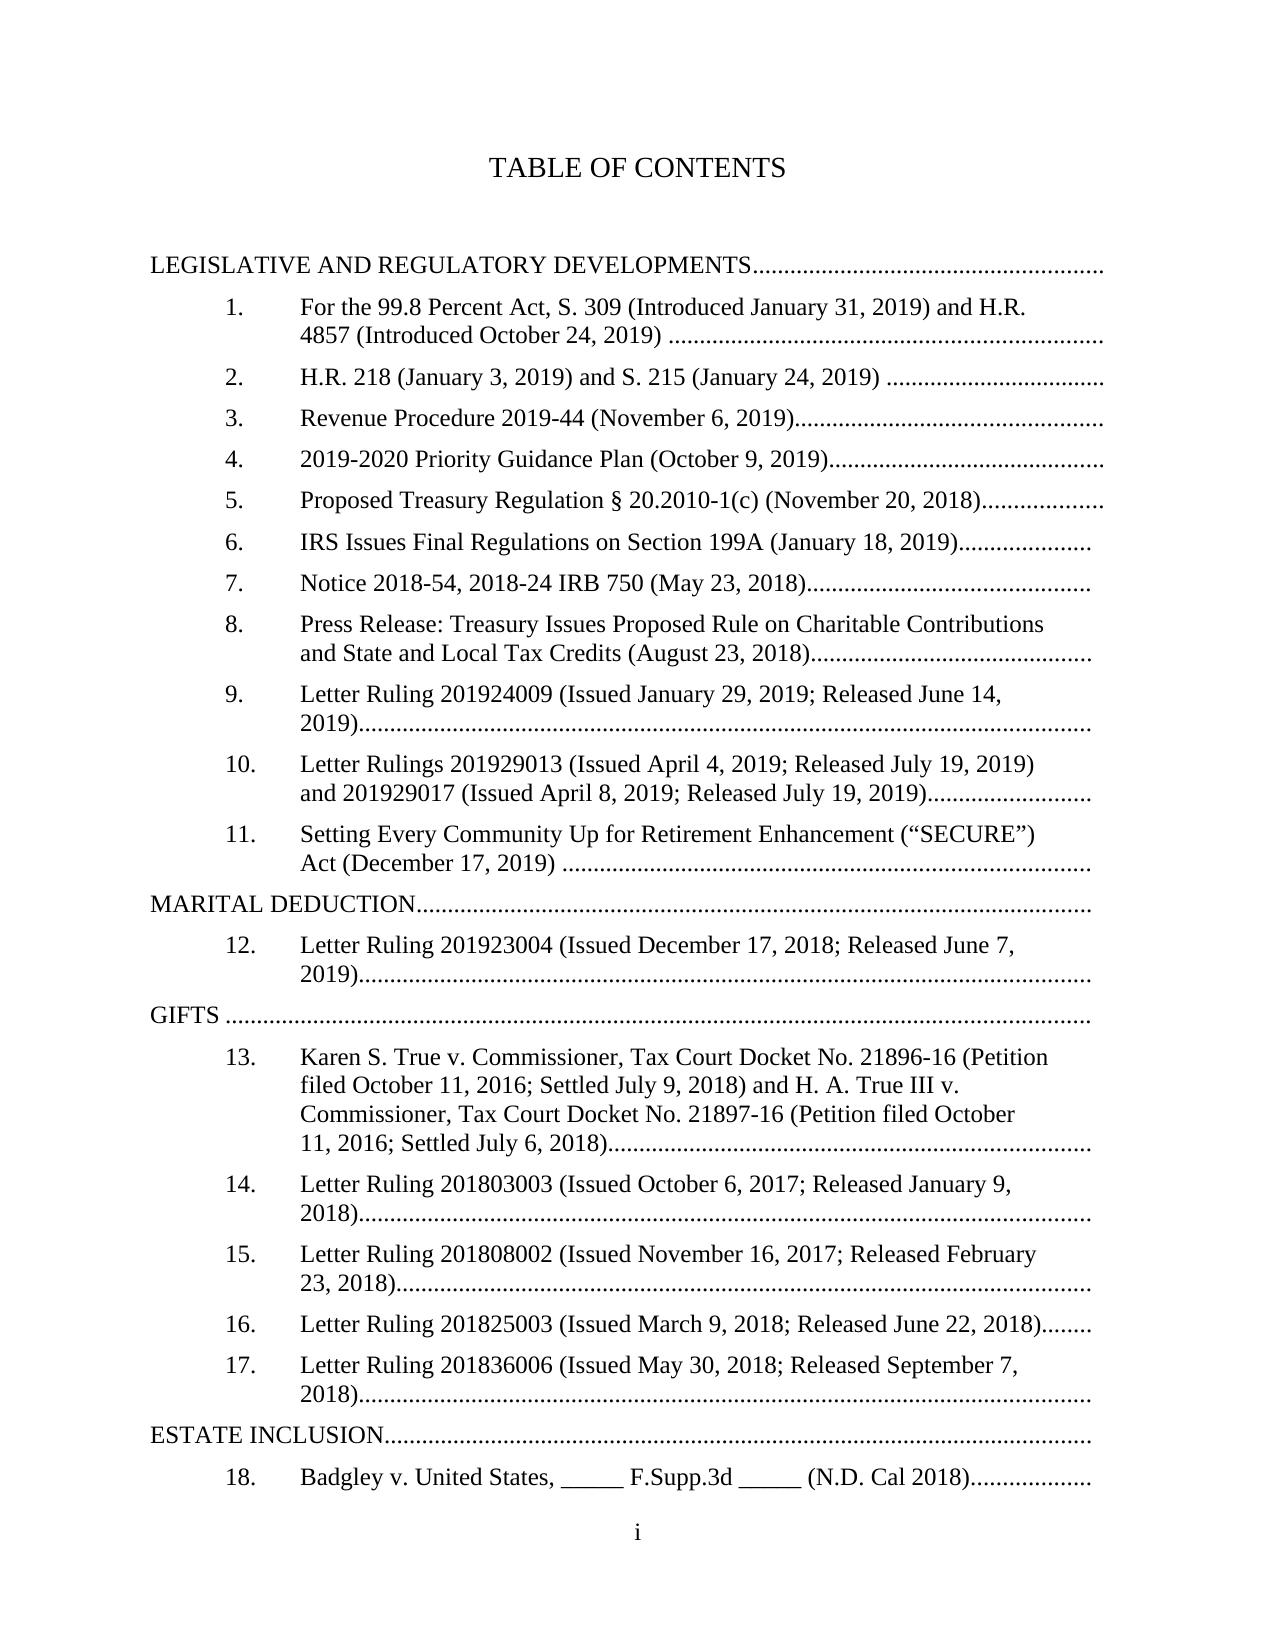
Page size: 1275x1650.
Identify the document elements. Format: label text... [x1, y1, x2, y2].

text 11. Setting Every Community Up for Retirement Enhancement (“SECURE”) Act (December 17, 2019) 19 [225, 819, 1050, 877]
text 16. Letter Ruling 201825003 (Issued March 9, 2018; Released June 22, 2018) 24 [225, 1309, 1050, 1338]
text 3. Revenue Procedure 2019-44 (November 6, 2019) 2 [225, 403, 1050, 432]
text TABLE OF CONTENTS [150, 150, 1125, 183]
text LEGISLATIVE AND REGULATORY DEVELOPMENTS 1 [150, 251, 1050, 279]
text 15. Letter Ruling 201808002 (Issued November 16, 2017; Released February 23, 2018) 23 [225, 1239, 1050, 1297]
text 14. Letter Ruling 201803003 (Issued October 6, 2017; Released January 9, 2018) 21 [225, 1169, 1050, 1227]
text 5. Proposed Treasury Regulation § 20.2010-1(c) (November 20, 2018) 7 [225, 486, 1050, 514]
text 1. For the 99.8 Percent Act, S. 309 (Introduced January 31, 2019) and H.R. 4857 (Introduced October 24, 2019) 1 [225, 292, 1050, 349]
text 2. H.R. 218 (January 3, 2019) and S. 215 (January 24, 2019) 2 [225, 362, 1050, 391]
text 10. Letter Rulings 201929013 (Issued April 4, 2019; Released July 19, 2019) and 201929017 (Issued April 8, 2019; Released July 19, 2019) 18 [225, 749, 1050, 807]
text ESTATE INCLUSION 26 [150, 1421, 1050, 1449]
text 7. Notice 2018-54, 2018-24 IRB 750 (May 23, 2018) 16 [225, 568, 1050, 597]
text MARITAL DEDUCTION 20 [150, 889, 1050, 918]
text 4. 2019-2020 Priority Guidance Plan (October 9, 2019) 6 [225, 444, 1050, 473]
text GIFTS 20 [150, 1001, 1050, 1029]
text 6. IRS Issues Final Regulations on Section 199A (January 18, 2019) 11 [225, 527, 1050, 556]
text 9. Letter Ruling 201924009 (Issued January 29, 2019; Released June 14, 2019) 17 [225, 679, 1050, 737]
text 13. Karen S. True v. Commissioner, Tax Court Docket No. 21896-16 (Petition filed October 11, 2016; Settled July 9, 2018) and H. A. True III v. Commissioner, Tax Court Docket No. 21897-16 (Petition filed October 11, 2016; Settled July 6, 2018) 20 [225, 1042, 1050, 1157]
text 12. Letter Ruling 201923004 (Issued December 17, 2018; Released June 7, 2019) 20 [225, 931, 1050, 988]
text 18. Badgley v. United States, _____ F.Supp.3d _____ (N.D. Cal 2018) 26 [225, 1462, 1050, 1491]
text 8. Press Release: Treasury Issues Proposed Rule on Charitable Contributions and State and Local Tax Credits (August 23, 2018) 16 [225, 609, 1050, 667]
text 17. Letter Ruling 201836006 (Issued May 30, 2018; Released September 7, 2018) 25 [225, 1351, 1050, 1408]
